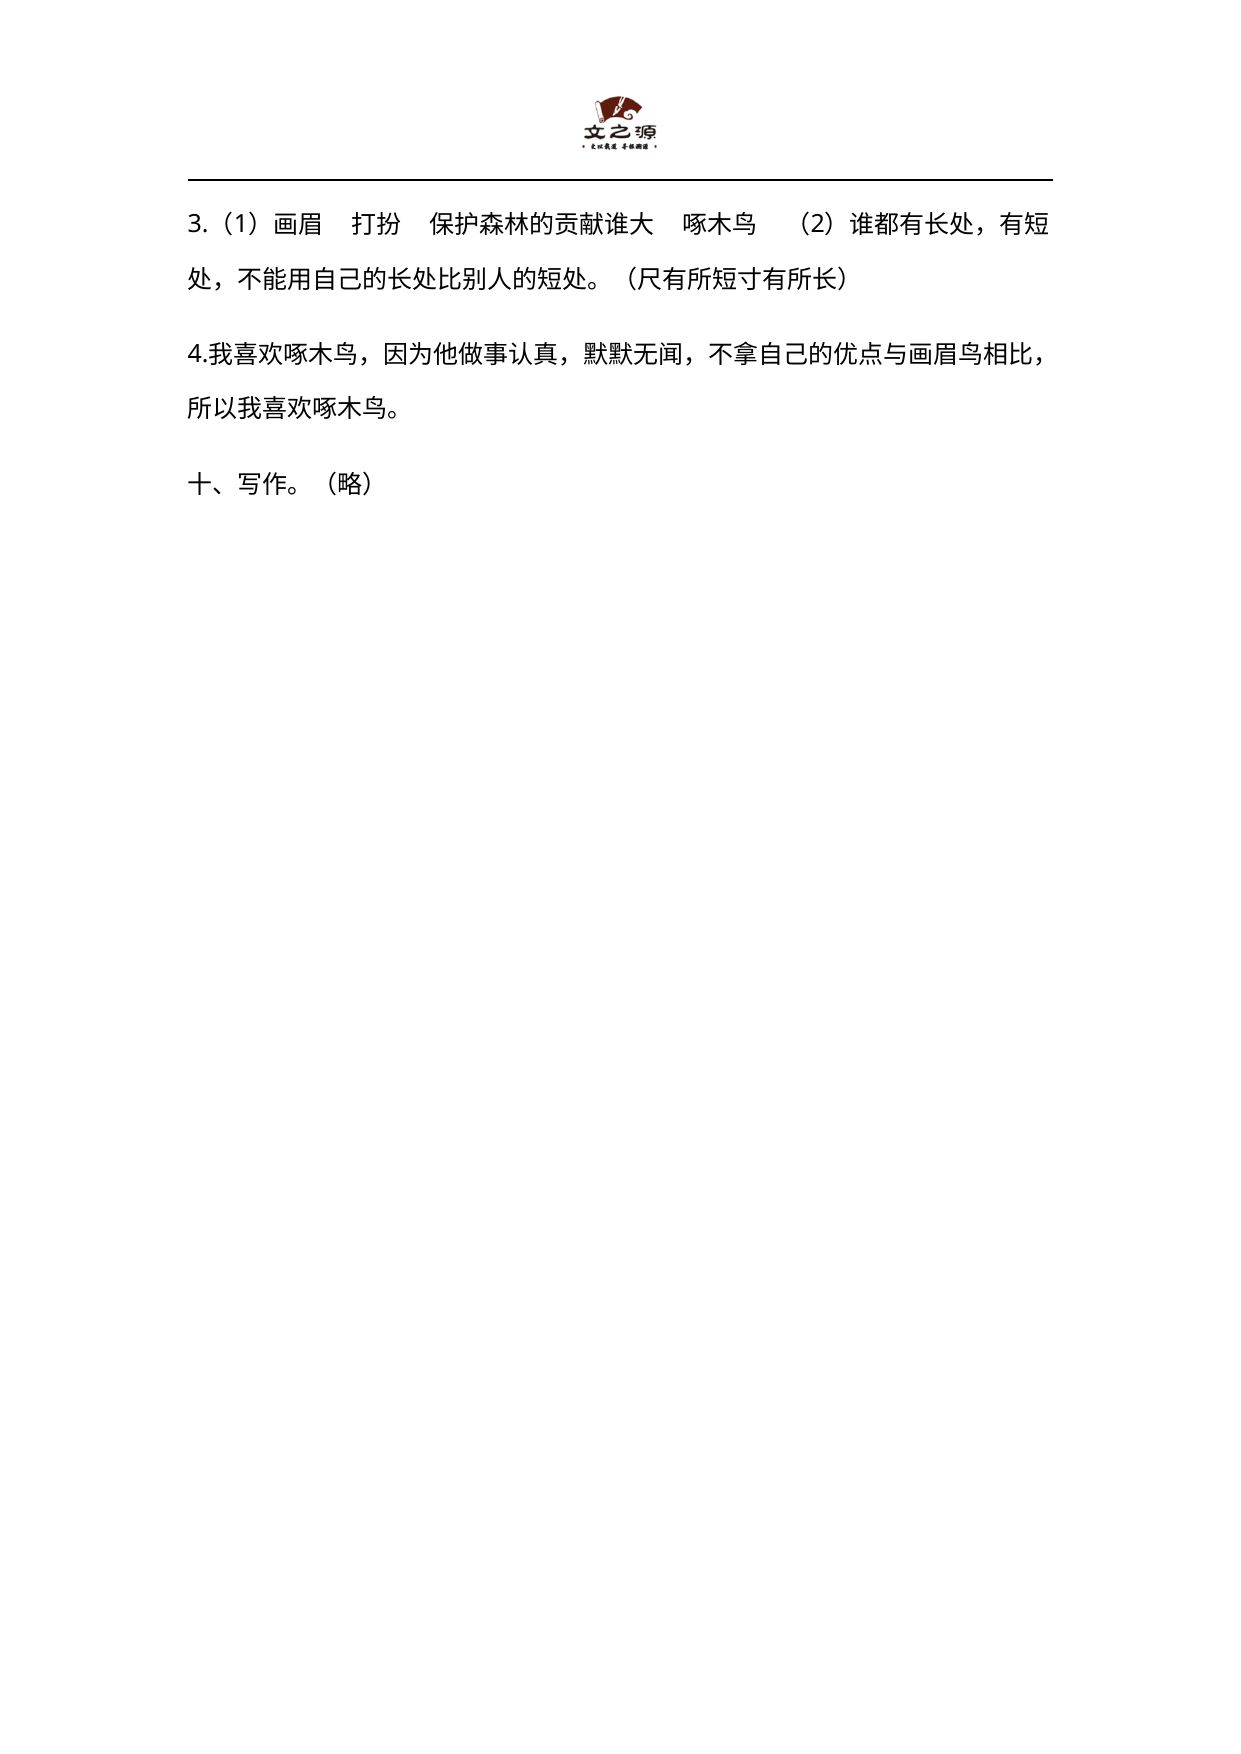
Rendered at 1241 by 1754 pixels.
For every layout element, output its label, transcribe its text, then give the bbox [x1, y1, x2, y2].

text 3.（1）画眉 打扮 保护森林的贡献谁大 啄木鸟 （2）谁都有长处，有短处，不能用自己的长处比别人的短处。（尺有所短寸有所长） [187, 205, 1053, 296]
text 4.我喜欢啄木鸟，因为他做事认真，默默无闻，不拿自己的优点与画眉鸟相比，所以我喜欢啄木鸟。 [187, 334, 1053, 425]
text 十、写作。（略） [187, 464, 1053, 500]
picture [543, 73, 698, 178]
